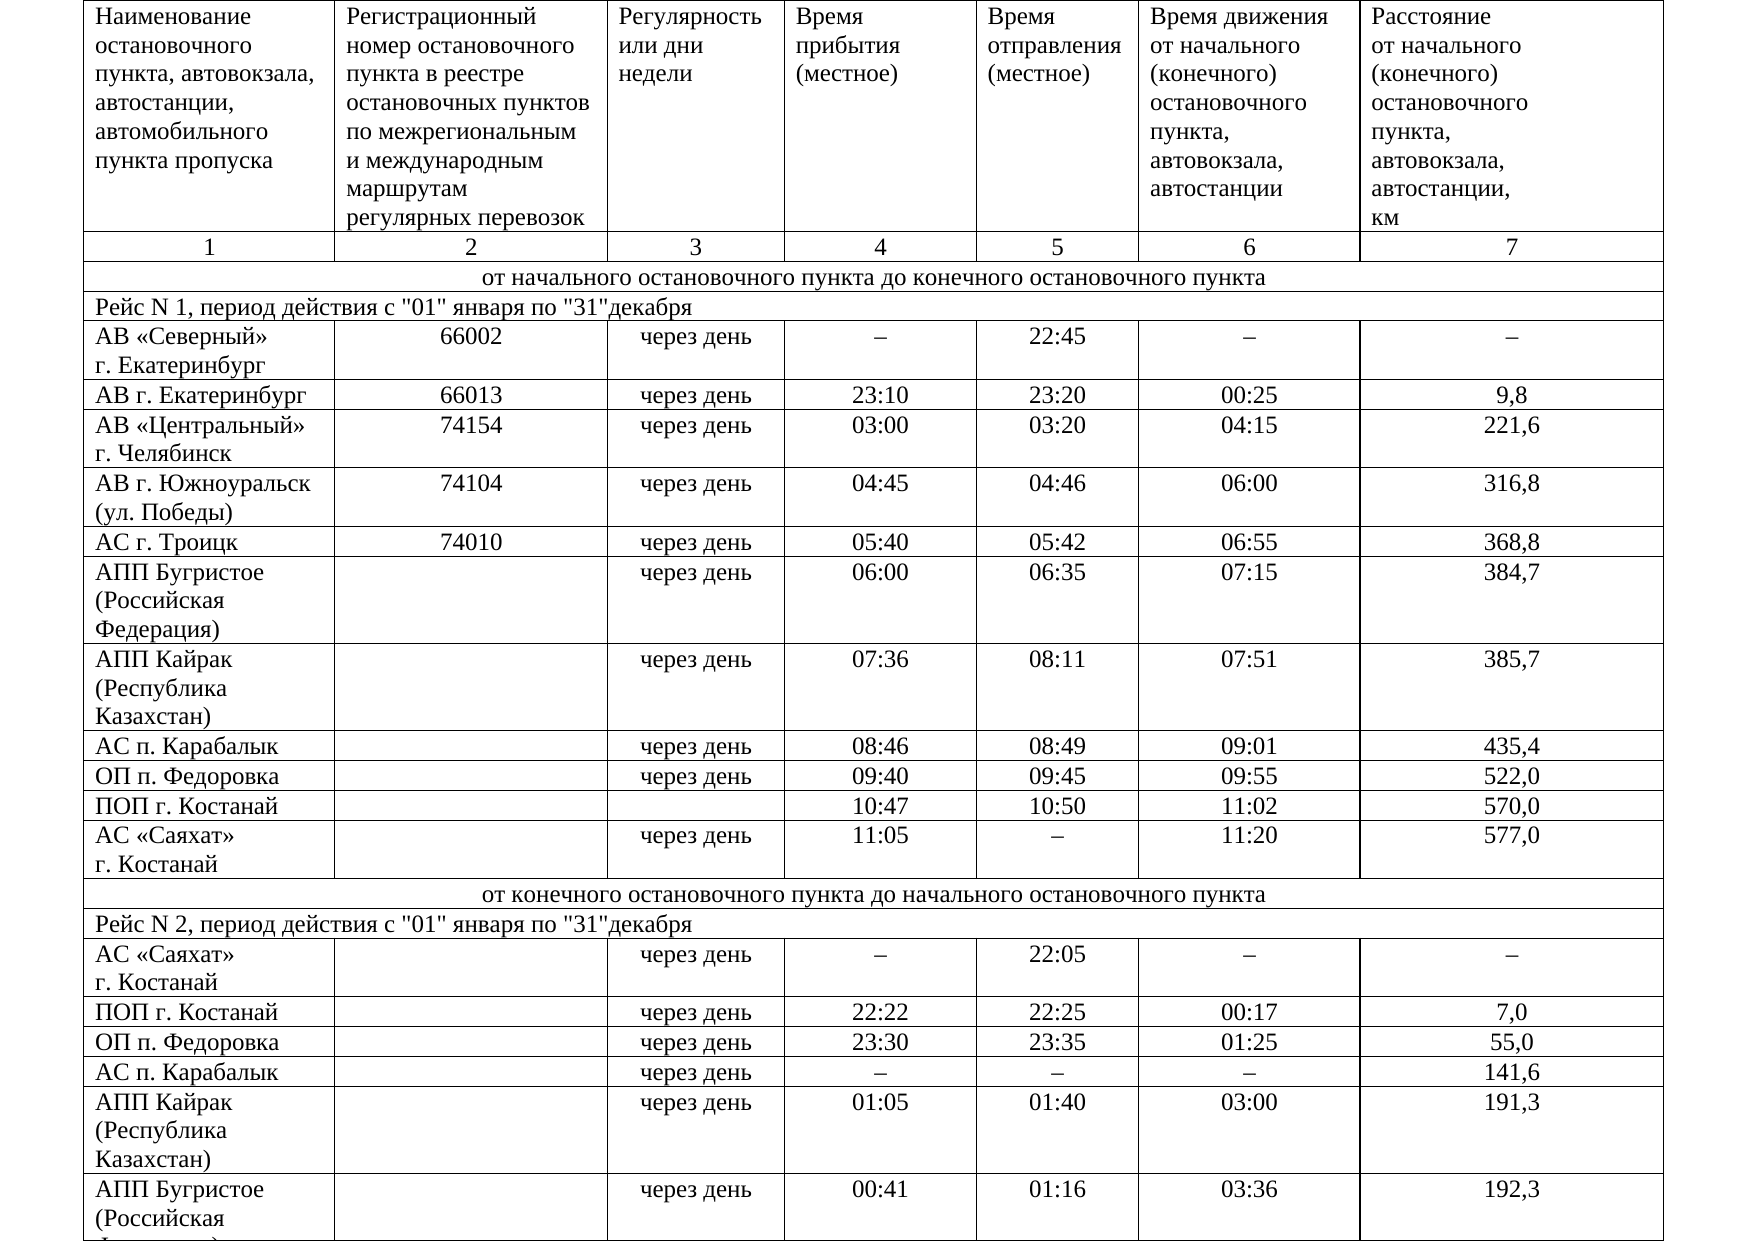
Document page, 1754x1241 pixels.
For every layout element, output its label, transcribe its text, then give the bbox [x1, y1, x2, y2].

table_cell 10:47 [785, 791, 976, 819]
table_cell через день [608, 821, 784, 878]
table_cell 6 [1139, 232, 1359, 261]
table_cell ПОП г. Костанай [84, 997, 334, 1026]
table_cell от начального остановочного пункта до конечного остановочного пункта [84, 262, 1663, 291]
table_cell 10:50 [977, 791, 1138, 819]
table_cell АС г. Троицк [84, 527, 334, 556]
table_cell [335, 791, 607, 819]
table_cell 06:00 [1139, 468, 1359, 526]
table_cell АС «Саяхат» г. Костанай [84, 939, 334, 996]
table_cell через день [608, 468, 784, 526]
table_cell 01:25 [1139, 1027, 1359, 1056]
table_cell 7,0 [1361, 997, 1663, 1026]
table_cell 316,8 [1361, 468, 1663, 526]
table_cell 5 [977, 232, 1138, 261]
table_cell через день [608, 1087, 784, 1173]
table_cell 09:40 [785, 761, 976, 790]
table_cell 141,6 [1361, 1057, 1663, 1086]
table_cell ОП п. Федоровка [84, 1027, 334, 1056]
table_cell 11:20 [1139, 821, 1359, 878]
table_cell через день [608, 939, 784, 996]
table_cell 09:01 [1139, 731, 1359, 760]
table_cell АС «Саяхат» г. Костанай [84, 821, 334, 878]
table_cell – [1139, 1057, 1359, 1086]
table_cell 23:35 [977, 1027, 1138, 1056]
table_cell от конечного остановочного пункта до начального остановочного пункта [84, 879, 1663, 908]
table_cell 74010 [335, 527, 607, 556]
table_cell [335, 997, 607, 1026]
table_cell 09:55 [1139, 761, 1359, 790]
table_cell 00:17 [1139, 997, 1359, 1026]
table_cell через день [608, 731, 784, 760]
table_cell 07:51 [1139, 644, 1359, 730]
table_cell 221,6 [1361, 410, 1663, 467]
table_cell 04:15 [1139, 410, 1359, 467]
table_cell 9,8 [1361, 380, 1663, 409]
table_cell АС п. Карабалык [84, 1057, 334, 1086]
table_cell 08:49 [977, 731, 1138, 760]
table_cell 570,0 [1361, 791, 1663, 819]
table_cell через день [608, 557, 784, 643]
table_cell 04:46 [977, 468, 1138, 526]
table_cell 06:55 [1139, 527, 1359, 556]
table_cell 2 [335, 232, 607, 261]
table_cell через день [608, 997, 784, 1026]
table_cell АПП Бугристое (Российская Федерация) [84, 557, 334, 643]
table_header Регулярность или дни недели [608, 1, 784, 231]
table_cell [335, 821, 607, 878]
table_cell 368,8 [1361, 527, 1663, 556]
table_cell – [1361, 321, 1663, 379]
table_cell 00:41 [785, 1174, 976, 1240]
table_cell через день [608, 380, 784, 409]
table_cell 191,3 [1361, 1087, 1663, 1173]
table_cell 07:36 [785, 644, 976, 730]
table_header Наименование остановочного пункта, автовокзала, автостанции, автомобильного пункта пропуска [84, 1, 334, 231]
table_cell ОП п. Федоровка [84, 761, 334, 790]
table_cell [335, 557, 607, 643]
table_cell – [785, 939, 976, 996]
table_cell через день [608, 1027, 784, 1056]
table_cell 74154 [335, 410, 607, 467]
table_cell 03:36 [1139, 1174, 1359, 1240]
table_cell [335, 939, 607, 996]
table_cell АПП Бугристое (Российская Федерация) [84, 1174, 334, 1240]
table_cell Рейс N 2, период действия с "01" января по "31"декабря [84, 909, 1663, 938]
table_cell 1 [84, 232, 334, 261]
table_cell 11:05 [785, 821, 976, 878]
table_cell 06:35 [977, 557, 1138, 643]
table_header Время движения от начального (конечного) остановочного пункта, автовокзала, автостанции [1139, 1, 1359, 231]
table_cell 66002 [335, 321, 607, 379]
table_cell 07:15 [1139, 557, 1359, 643]
table_header Регистрационный номер остановочного пункта в реестре остановочных пунктов по межрегиональным и международным маршрутам регулярных перевозок [335, 1, 607, 231]
table_cell 11:02 [1139, 791, 1359, 819]
table_cell через день [608, 321, 784, 379]
table_cell 01:40 [977, 1087, 1138, 1173]
table_cell АВ «Северный» г. Екатеринбург [84, 321, 334, 379]
table_cell [335, 761, 607, 790]
table_cell 577,0 [1361, 821, 1663, 878]
table_cell 05:40 [785, 527, 976, 556]
table_header Время отправления (местное) [977, 1, 1138, 231]
table_cell 55,0 [1361, 1027, 1663, 1056]
table_cell 192,3 [1361, 1174, 1663, 1240]
table_cell – [785, 321, 976, 379]
table_cell 4 [785, 232, 976, 261]
table_cell 09:45 [977, 761, 1138, 790]
table_cell [335, 1087, 607, 1173]
table_cell 522,0 [1361, 761, 1663, 790]
table_cell АВ «Центральный» г. Челябинск [84, 410, 334, 467]
table_cell через день [608, 410, 784, 467]
table_cell – [977, 1057, 1138, 1086]
table_cell 435,4 [1361, 731, 1663, 760]
table_cell 04:45 [785, 468, 976, 526]
table_cell через день [608, 1057, 784, 1086]
table_cell – [1139, 321, 1359, 379]
table_cell – [1361, 939, 1663, 996]
table_cell АC п. Карабалык [84, 731, 334, 760]
table_cell [335, 731, 607, 760]
table_cell 01:16 [977, 1174, 1138, 1240]
table_cell 74104 [335, 468, 607, 526]
table_cell – [785, 1057, 976, 1086]
table_cell 00:25 [1139, 380, 1359, 409]
table_cell [335, 644, 607, 730]
table_cell АВ г. Екатеринбург [84, 380, 334, 409]
table_cell через день [608, 527, 784, 556]
table_cell 23:10 [785, 380, 976, 409]
table_cell 385,7 [1361, 644, 1663, 730]
table_cell ПОП г. Костанай [84, 791, 334, 819]
table_cell через день [608, 1174, 784, 1240]
table_cell [335, 1174, 607, 1240]
table_cell 7 [1361, 232, 1663, 261]
table_header Расстояние от начального (конечного) остановочного пункта, автовокзала, автостанции, км [1361, 1, 1663, 231]
table_cell 3 [608, 232, 784, 261]
table_cell – [1139, 939, 1359, 996]
table_cell Рейс N 1, период действия с "01" января по "31"декабря [84, 292, 1663, 320]
table_cell 22:22 [785, 997, 976, 1026]
table_cell [335, 1057, 607, 1086]
table_cell 23:30 [785, 1027, 976, 1056]
table_cell 22:05 [977, 939, 1138, 996]
table_cell 23:20 [977, 380, 1138, 409]
table_cell 22:45 [977, 321, 1138, 379]
table_cell [608, 791, 784, 819]
table_cell АПП Кайрак (Республика Казахстан) [84, 1087, 334, 1173]
table_header Время прибытия (местное) [785, 1, 976, 231]
table_cell АВ г. Южноуральск (ул. Победы) [84, 468, 334, 526]
table_cell 03:20 [977, 410, 1138, 467]
table_cell 06:00 [785, 557, 976, 643]
table_cell 384,7 [1361, 557, 1663, 643]
table_cell 66013 [335, 380, 607, 409]
table_cell 01:05 [785, 1087, 976, 1173]
table_cell – [977, 821, 1138, 878]
table_cell через день [608, 761, 784, 790]
table_cell 03:00 [785, 410, 976, 467]
table_cell 22:25 [977, 997, 1138, 1026]
table_cell 03:00 [1139, 1087, 1359, 1173]
table_cell 08:46 [785, 731, 976, 760]
table_cell через день [608, 644, 784, 730]
table_cell [335, 1027, 607, 1056]
table_cell 08:11 [977, 644, 1138, 730]
table_cell 05:42 [977, 527, 1138, 556]
table_cell АПП Кайрак (Республика Казахстан) [84, 644, 334, 730]
